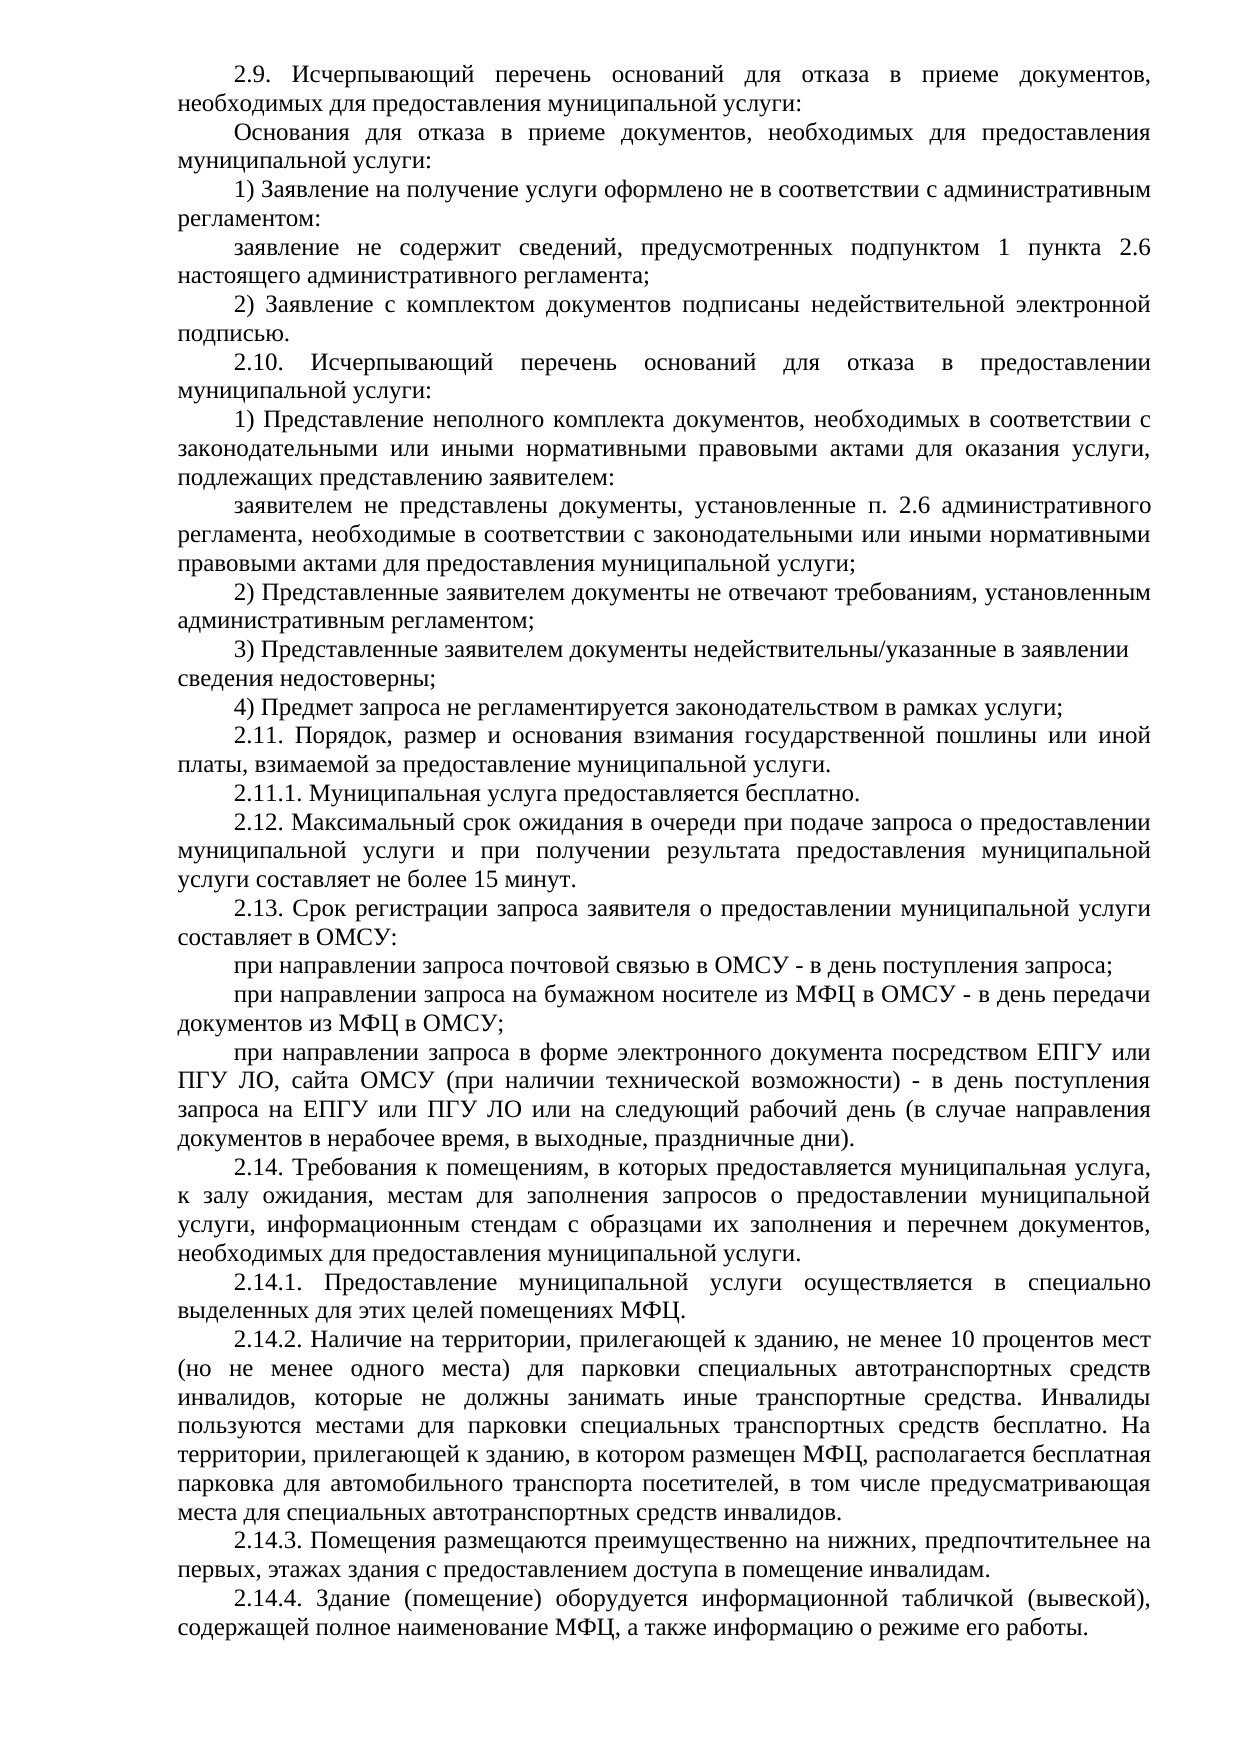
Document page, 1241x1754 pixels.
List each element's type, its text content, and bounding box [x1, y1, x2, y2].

text 2) Представленные заявителем документы не отвечают требованиям, установленным административным регламентом; [177, 577, 1152, 634]
text при направлении запроса почтовой связью в ОМСУ - в день поступления запроса; [177, 950, 1152, 979]
text 1) Заявление на получение услуги оформлено не в соответствии с административным регламентом: [177, 174, 1152, 232]
text при направлении запроса на бумажном носителе из МФЦ в ОМСУ - в день передачи документов из МФЦ в ОМСУ; [177, 979, 1152, 1037]
text 2.11.1. Муниципальная услуга предоставляется бесплатно. [177, 778, 1152, 807]
text заявление не содержит сведений, предусмотренных подпунктом 1 пункта 2.6 настоящего административного регламента; [177, 232, 1152, 289]
text заявителем не представлены документы, установленные п. 2.6 административного регламента, необходимые в соответствии с законодательными или иными нормативными правовыми актами для предоставления муниципальной услуги; [177, 490, 1152, 577]
text 2.10. Исчерпывающий перечень оснований для отказа в предоставлении муниципальной услуги: [177, 347, 1152, 404]
text 2) Заявление с комплектом документов подписаны недействительной электронной подписью. [177, 289, 1152, 347]
text 2.9. Исчерпывающий перечень оснований для отказа в приеме документов, необходимых для предоставления муниципальной услуги: [177, 59, 1152, 117]
text 2.14.2. Наличие на территории, прилегающей к зданию, не менее 10 процентов мест (но не менее одного места) для парковки специальных автотранспортных средств инвалидов, которые не должны занимать иные транспортные средства. Инвалиды пользуются местами для парковки специальных транспортных средств бесплатно. На территории, прилегающей к зданию, в котором размещен МФЦ, располагается бесплатная парковка для автомобильного транспорта посетителей, в том числе предусматривающая места для специальных автотранспортных средств инвалидов. [177, 1324, 1152, 1525]
text 2.13. Срок регистрации запроса заявителя о предоставлении муниципальной услуги составляет в ОМСУ: [177, 893, 1152, 950]
text 1) Представление неполного комплекта документов, необходимых в соответствии с законодательными или иными нормативными правовыми актами для оказания услуги, подлежащих представлению заявителем: [177, 404, 1152, 490]
text 2.11. Порядок, размер и основания взимания государственной пошлины или иной платы, взимаемой за предоставление муниципальной услуги. [177, 720, 1152, 778]
text 2.14.4. Здание (помещение) оборудуется информационной табличкой (вывеской), содержащей полное наименование МФЦ, а также информацию о режиме его работы. [177, 1583, 1152, 1640]
text Основания для отказа в приеме документов, необходимых для предоставления муниципальной услуги: [177, 117, 1152, 174]
text при направлении запроса в форме электронного документа посредством ЕПГУ или ПГУ ЛО, сайта ОМСУ (при наличии технической возможности) - в день поступления запроса на ЕПГУ или ПГУ ЛО или на следующий рабочий день (в случае направления документов в нерабочее время, в выходные, праздничные дни). [177, 1037, 1152, 1152]
text 2.14.3. Помещения размещаются преимущественно на нижних, предпочтительнее на первых, этажах здания с предоставлением доступа в помещение инвалидам. [177, 1525, 1152, 1583]
text 2.14.1. Предоставление муниципальной услуги осуществляется в специально выделенных для этих целей помещениях МФЦ. [177, 1267, 1152, 1324]
text 4) Предмет запроса не регламентируется законодательством в рамках услуги; [177, 692, 1152, 720]
text 2.12. Максимальный срок ожидания в очереди при подаче запроса о предоставлении муниципальной услуги и при получении результата предоставления муниципальной услуги составляет не более 15 минут. [177, 807, 1152, 893]
text 3) Представленные заявителем документы недействительны/указанные в заявлении сведения недостоверны; [177, 634, 1152, 692]
text 2.14. Требования к помещениям, в которых предоставляется муниципальная услуга, к залу ожидания, местам для заполнения запросов о предоставлении муниципальной услуги, информационным стендам с образцами их заполнения и перечнем документов, необходимых для предоставления муниципальной услуги. [177, 1152, 1152, 1267]
